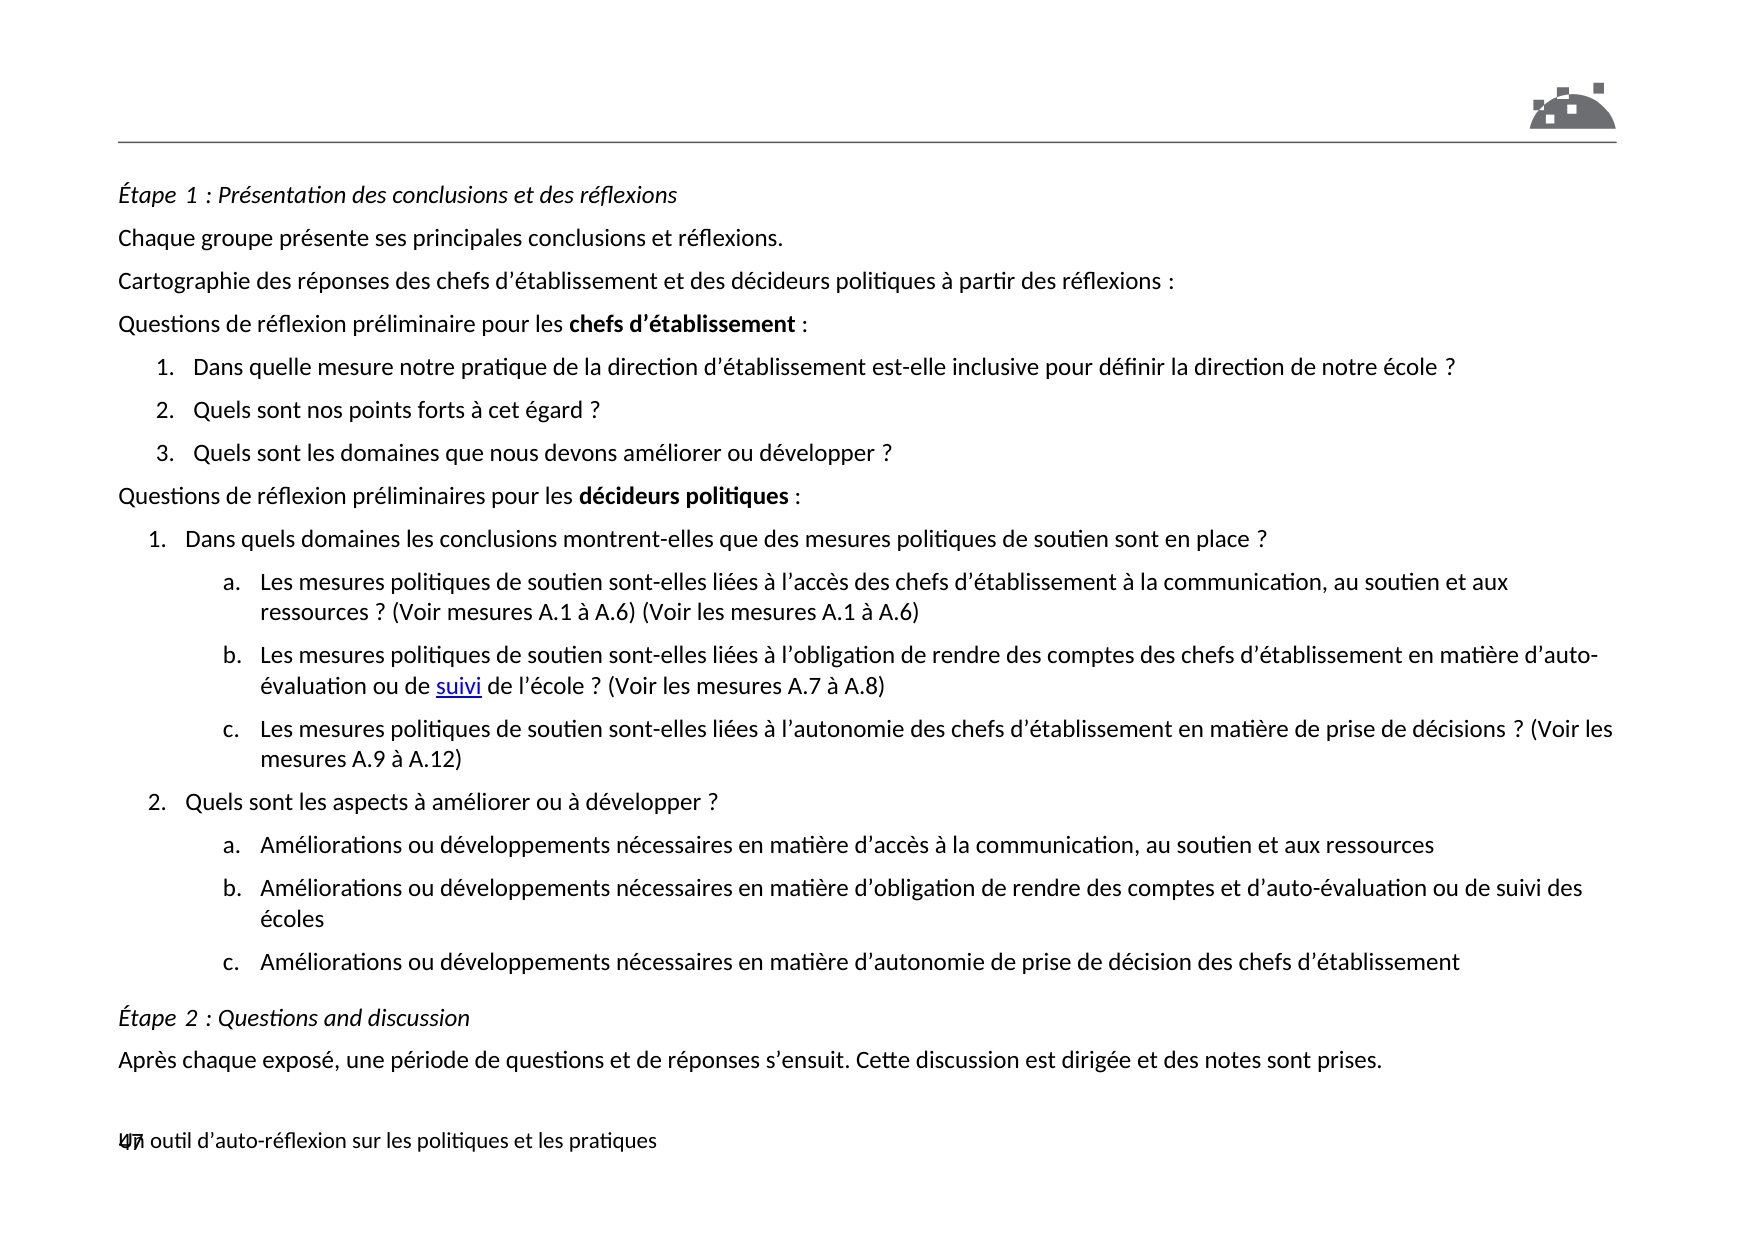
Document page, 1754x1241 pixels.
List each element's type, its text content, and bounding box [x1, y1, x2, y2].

list Dans quels domaines les conclusions montrent-elles que des mesures politiques de soutien sont en place ? [148, 523, 1621, 553]
list Les mesures politiques de soutien sont-elles liées à l’autonomie des chefs d’établissement en matière de prise de décisions ? (Voir les mesures A.9 à A.12) [223, 713, 1621, 774]
list Quels sont les domaines que nous devons améliorer ou développer ? [156, 437, 1621, 467]
list Les mesures politiques de soutien sont-elles liées à l’accès des chefs d’établissement à la communication, au soutien et aux ressources ? (Voir mesures A.1 à A.6) (Voir les mesures A.1 à A.6) [223, 566, 1621, 627]
text Questions de réflexion préliminaires pour les décideurs politiques : [118, 480, 1621, 510]
list Dans quelle mesure notre pratique de la direction d’établissement est-elle inclusive pour définir la direction de notre école ? [156, 351, 1621, 381]
list Les mesures politiques de soutien sont-elles liées à l’obligation de rendre des comptes des chefs d’établissement en matière d’auto-évaluation ou de suivi de l’école ? (Voir les mesures A.7 à A.8) [223, 639, 1621, 701]
list Améliorations ou développements nécessaires en matière d’accès à la communication, au soutien et aux ressources [223, 829, 1621, 860]
picture [118, 73, 1622, 150]
list Quels sont nos points forts à cet égard ? [156, 394, 1621, 424]
text Après chaque exposé, une période de questions et de réponses s’ensuit. Cette discussion est dirigée et des notes sont prises. [118, 1045, 1621, 1075]
text Cartographie des réponses des chefs d’établissement et des décideurs politiques à partir des réflexions : [118, 265, 1621, 295]
subtitle Étape 2 : Questions and discussion [118, 1002, 1621, 1032]
text Questions de réflexion préliminaire pour les chefs d’établissement : [118, 308, 1621, 338]
text Chaque groupe présente ses principales conclusions et réflexions. [118, 222, 1621, 252]
list Quels sont les aspects à améliorer ou à développer ? [148, 787, 1621, 817]
subtitle Étape 1 : Présentation des conclusions et des réflexions [118, 179, 1621, 209]
list Améliorations ou développements nécessaires en matière d’obligation de rendre des comptes et d’auto-évaluation ou de suivi des écoles [223, 873, 1621, 934]
list Améliorations ou développements nécessaires en matière d’autonomie de prise de décision des chefs d’établissement [223, 946, 1621, 977]
